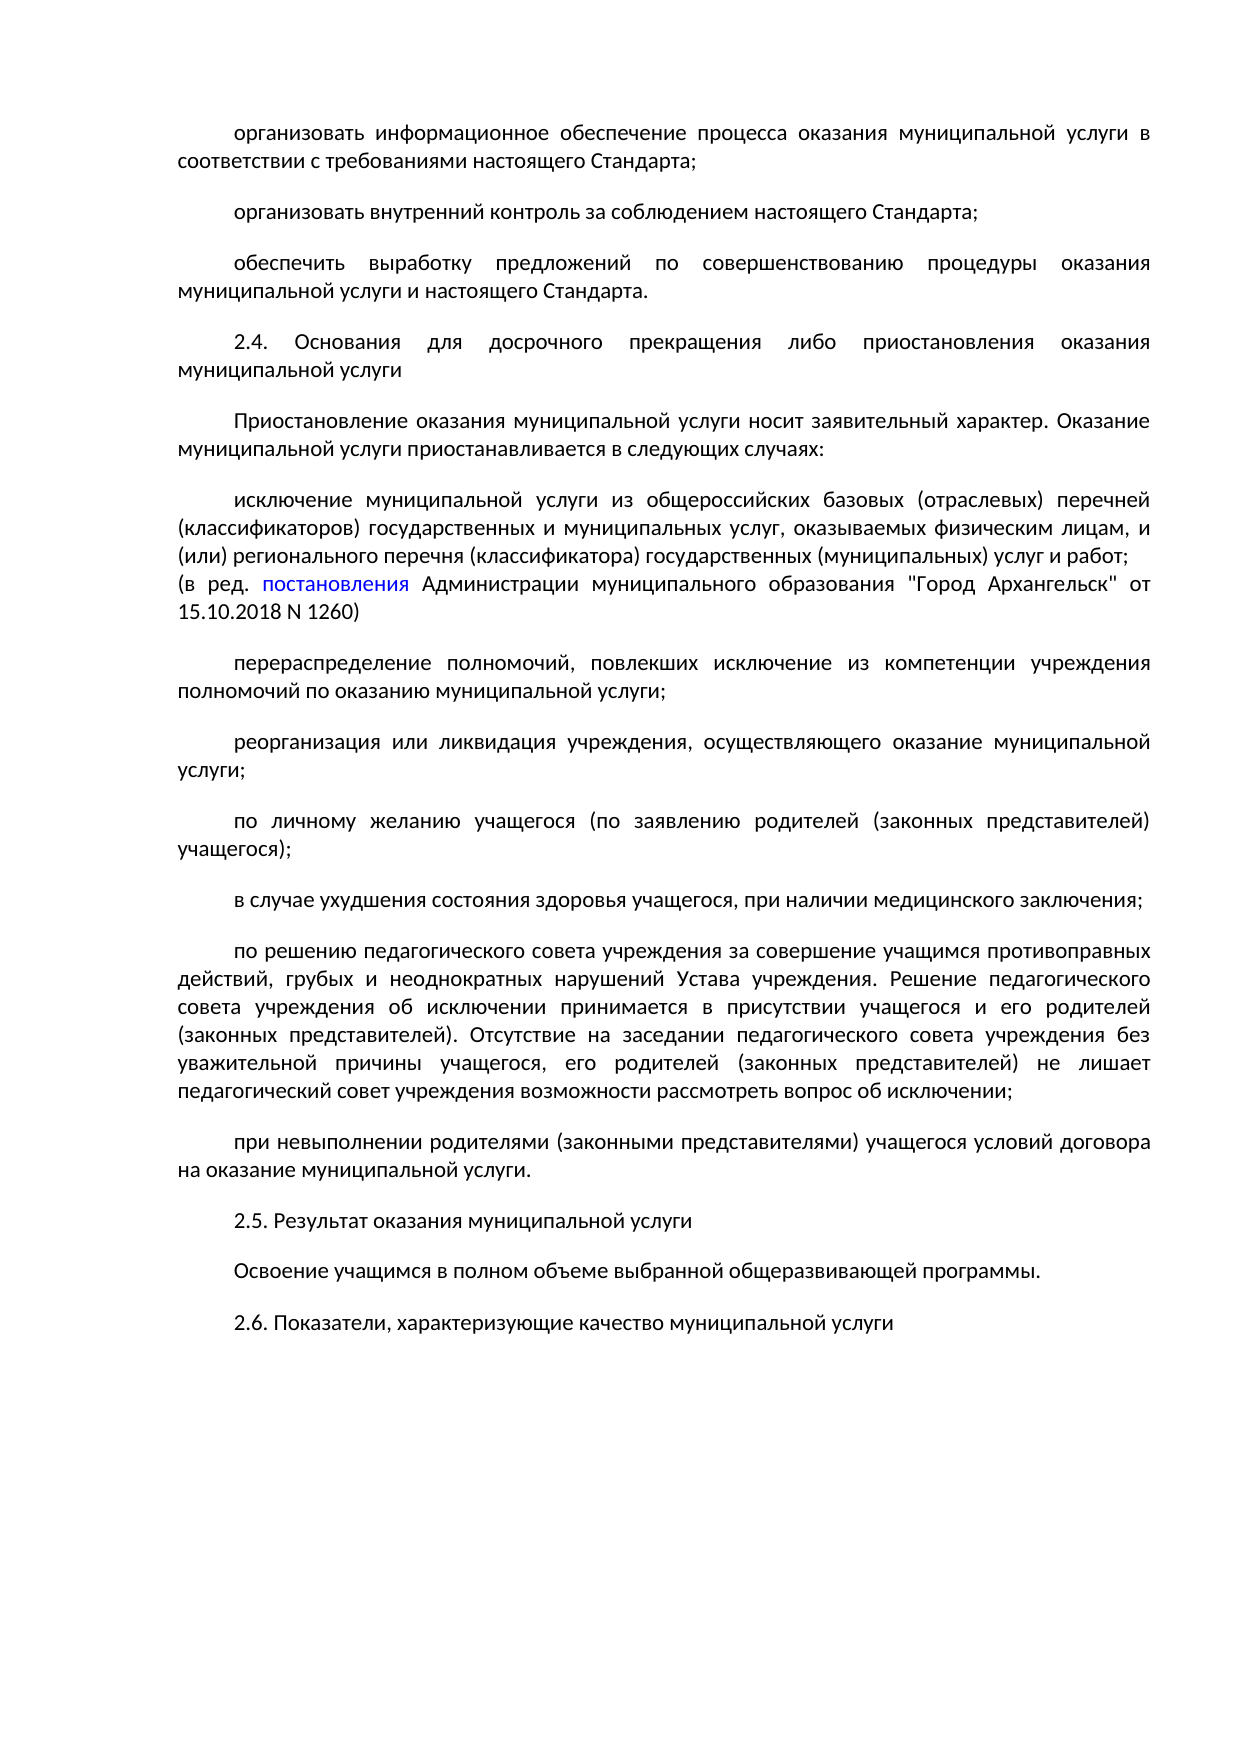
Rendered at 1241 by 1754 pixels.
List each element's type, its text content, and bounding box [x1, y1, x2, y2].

text 2.4. Основания для досрочного прекращения либо приостановления оказания муниципальной услуги [177, 327, 1152, 383]
text Освоение учащимся в полном объеме выбранной общеразвивающей программы. [177, 1257, 1152, 1285]
text по личному желанию учащегося (по заявлению родителей (законных представителей) учащегося); [177, 806, 1152, 862]
text реорганизация или ликвидация учреждения, осуществляющего оказание муниципальной услуги; [177, 727, 1152, 783]
text обеспечить выработку предложений по совершенствованию процедуры оказания муниципальной услуги и настоящего Стандарта. [177, 248, 1152, 304]
text при невыполнении родителями (законными представителями) учащегося условий договора на оказание муниципальной услуги. [177, 1127, 1152, 1183]
text организовать внутренний контроль за соблюдением настоящего Стандарта; [177, 197, 1152, 225]
text Приостановление оказания муниципальной услуги носит заявительный характер. Оказание муниципальной услуги приостанавливается в следующих случаях: [177, 406, 1152, 462]
text 2.6. Показатели, характеризующие качество муниципальной услуги [177, 1308, 1152, 1336]
text 2.5. Результат оказания муниципальной услуги [177, 1206, 1152, 1234]
text перераспределение полномочий, повлекших исключение из компетенции учреждения полномочий по оказанию муниципальной услуги; [177, 648, 1152, 704]
text исключение муниципальной услуги из общероссийских базовых (отраслевых) перечней (классификаторов) государственных и муниципальных услуг, оказываемых физическим лицам, и (или) регионального перечня (классификатора) государственных (муниципальных) услуг и работ; [177, 485, 1152, 569]
text в случае ухудшения состояния здоровья учащегося, при наличии медицинского заключения; [177, 885, 1152, 913]
text (в ред. постановления Администрации муниципального образования "Город Архангельск" от 15.10.2018 N 1260) [177, 569, 1152, 625]
text по решению педагогического совета учреждения за совершение учащимся противоправных действий, грубых и неоднократных нарушений Устава учреждения. Решение педагогического совета учреждения об исключении принимается в присутствии учащегося и его родителей (законных представителей). Отсутствие на заседании педагогического совета учреждения без уважительной причины учащегося, его родителей (законных представителей) не лишает педагогический совет учреждения возможности рассмотреть вопрос об исключении; [177, 936, 1152, 1104]
text организовать информационное обеспечение процесса оказания муниципальной услуги в соответствии с требованиями настоящего Стандарта; [177, 118, 1152, 174]
